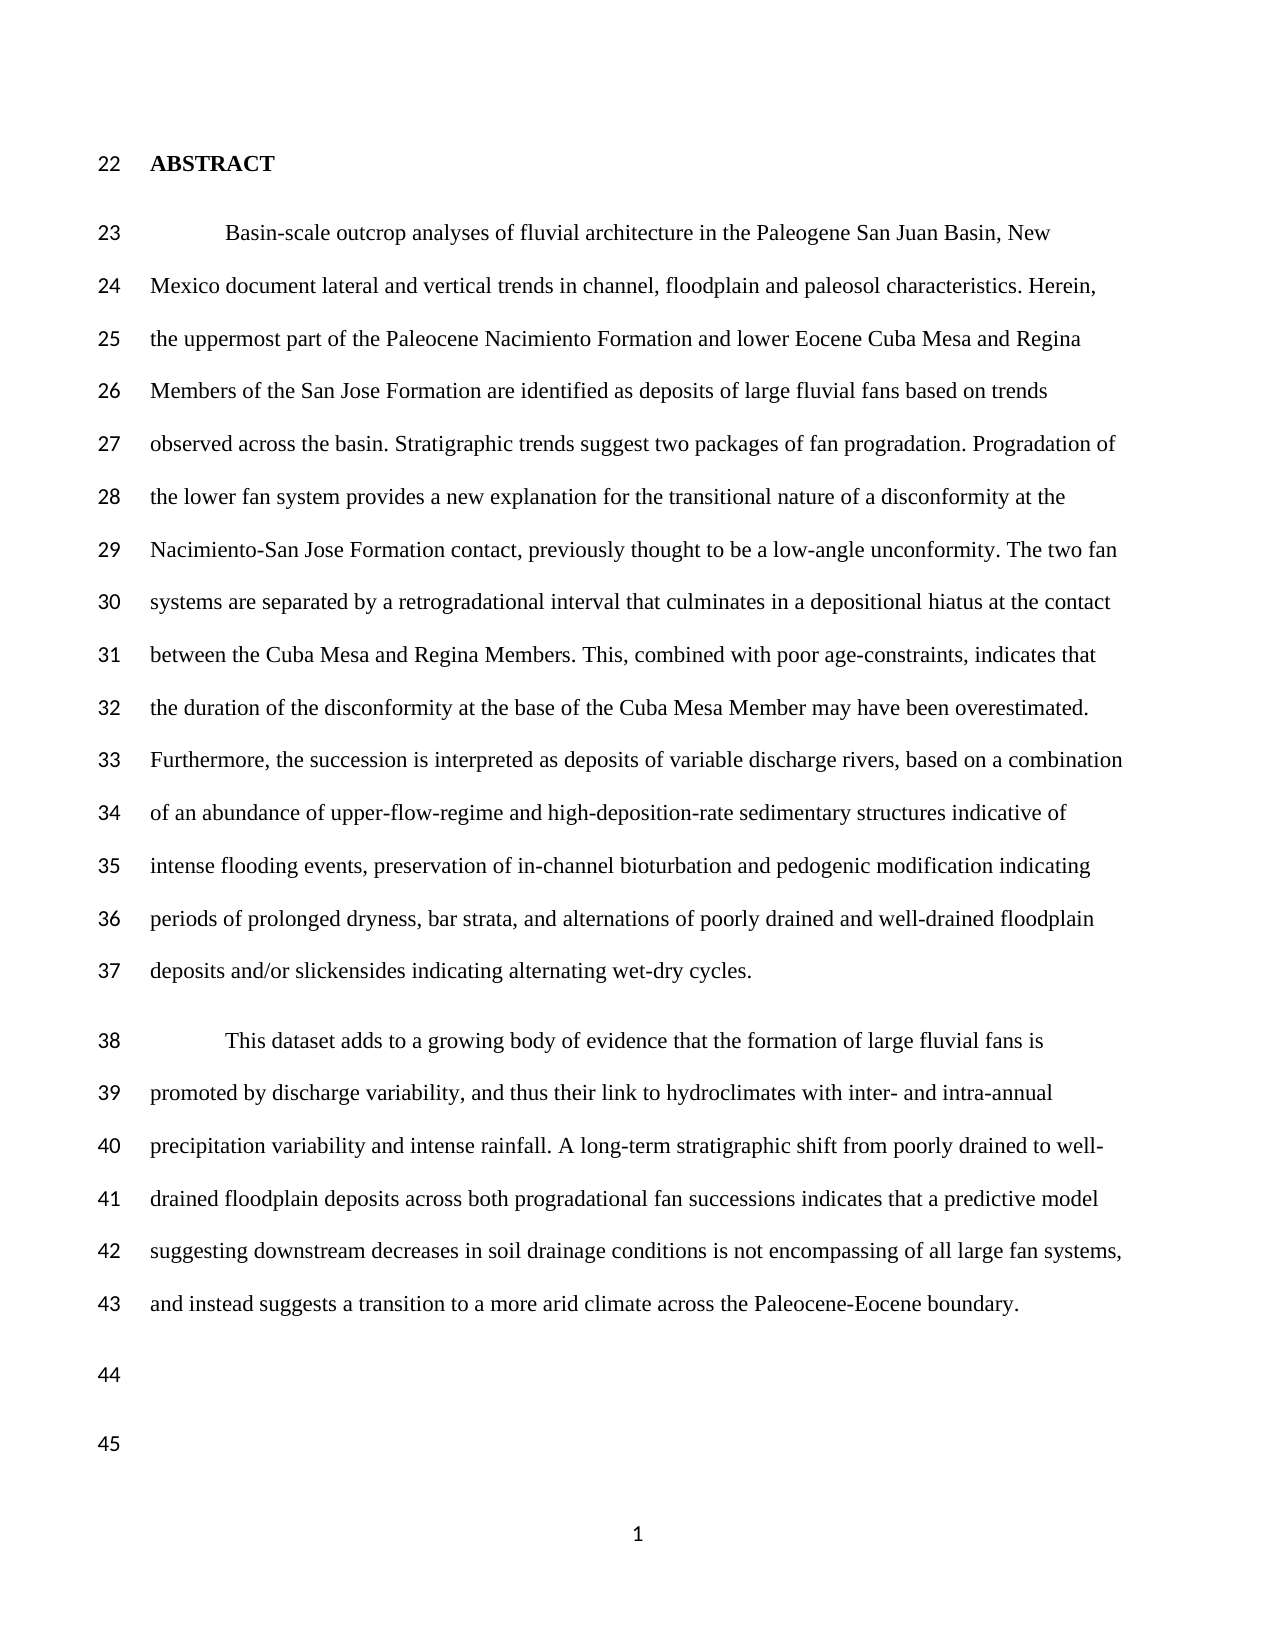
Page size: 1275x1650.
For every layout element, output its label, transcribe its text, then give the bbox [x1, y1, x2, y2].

text This dataset adds to a growing body of evidence that the formation of large fluvial fans is promoted by discharge variability, and thus their link to hydroclimates with inter- and intra-annual precipitation variability and intense rainfall. A long-term stratigraphic shift from poorly drained to well-drained floodplain deposits across both progradational fan successions indicates that a predictive model suggesting downstream decreases in soil drainage conditions is not encompassing of all large fan systems, and instead suggests a transition to a more arid climate across the Paleocene-Eocene boundary. [150, 1027, 1125, 1317]
text ABSTRACT [150, 150, 1125, 176]
text Basin-scale outcrop analyses of fluvial architecture in the Paleogene San Juan Basin, New Mexico document lateral and vertical trends in channel, floodplain and paleosol characteristics. Herein, the uppermost part of the Paleocene Nacimiento Formation and lower Eocene Cuba Mesa and Regina Members of the San Jose Formation are identified as deposits of large fluvial fans based on trends observed across the basin. Stratigraphic trends suggest two packages of fan progradation. Progradation of the lower fan system provides a new explanation for the transitional nature of a disconformity at the Nacimiento-San Jose Formation contact, previously thought to be a low-angle unconformity. The two fan systems are separated by a retrogradational interval that culminates in a depositional hiatus at the contact between the Cuba Mesa and Regina Members. This, combined with poor age-constraints, indicates that the duration of the disconformity at the base of the Cuba Mesa Member may have been overestimated. Furthermore, the succession is interpreted as deposits of variable discharge rivers, based on a combination of an abundance of upper-flow-regime and high-deposition-rate sedimentary structures indicative of intense flooding events, preservation of in-channel bioturbation and pedogenic modification indicating periods of prolonged dryness, bar strata, and alternations of poorly drained and well-drained floodplain deposits and/or slickensides indicating alternating wet-dry cycles. [150, 219, 1125, 984]
